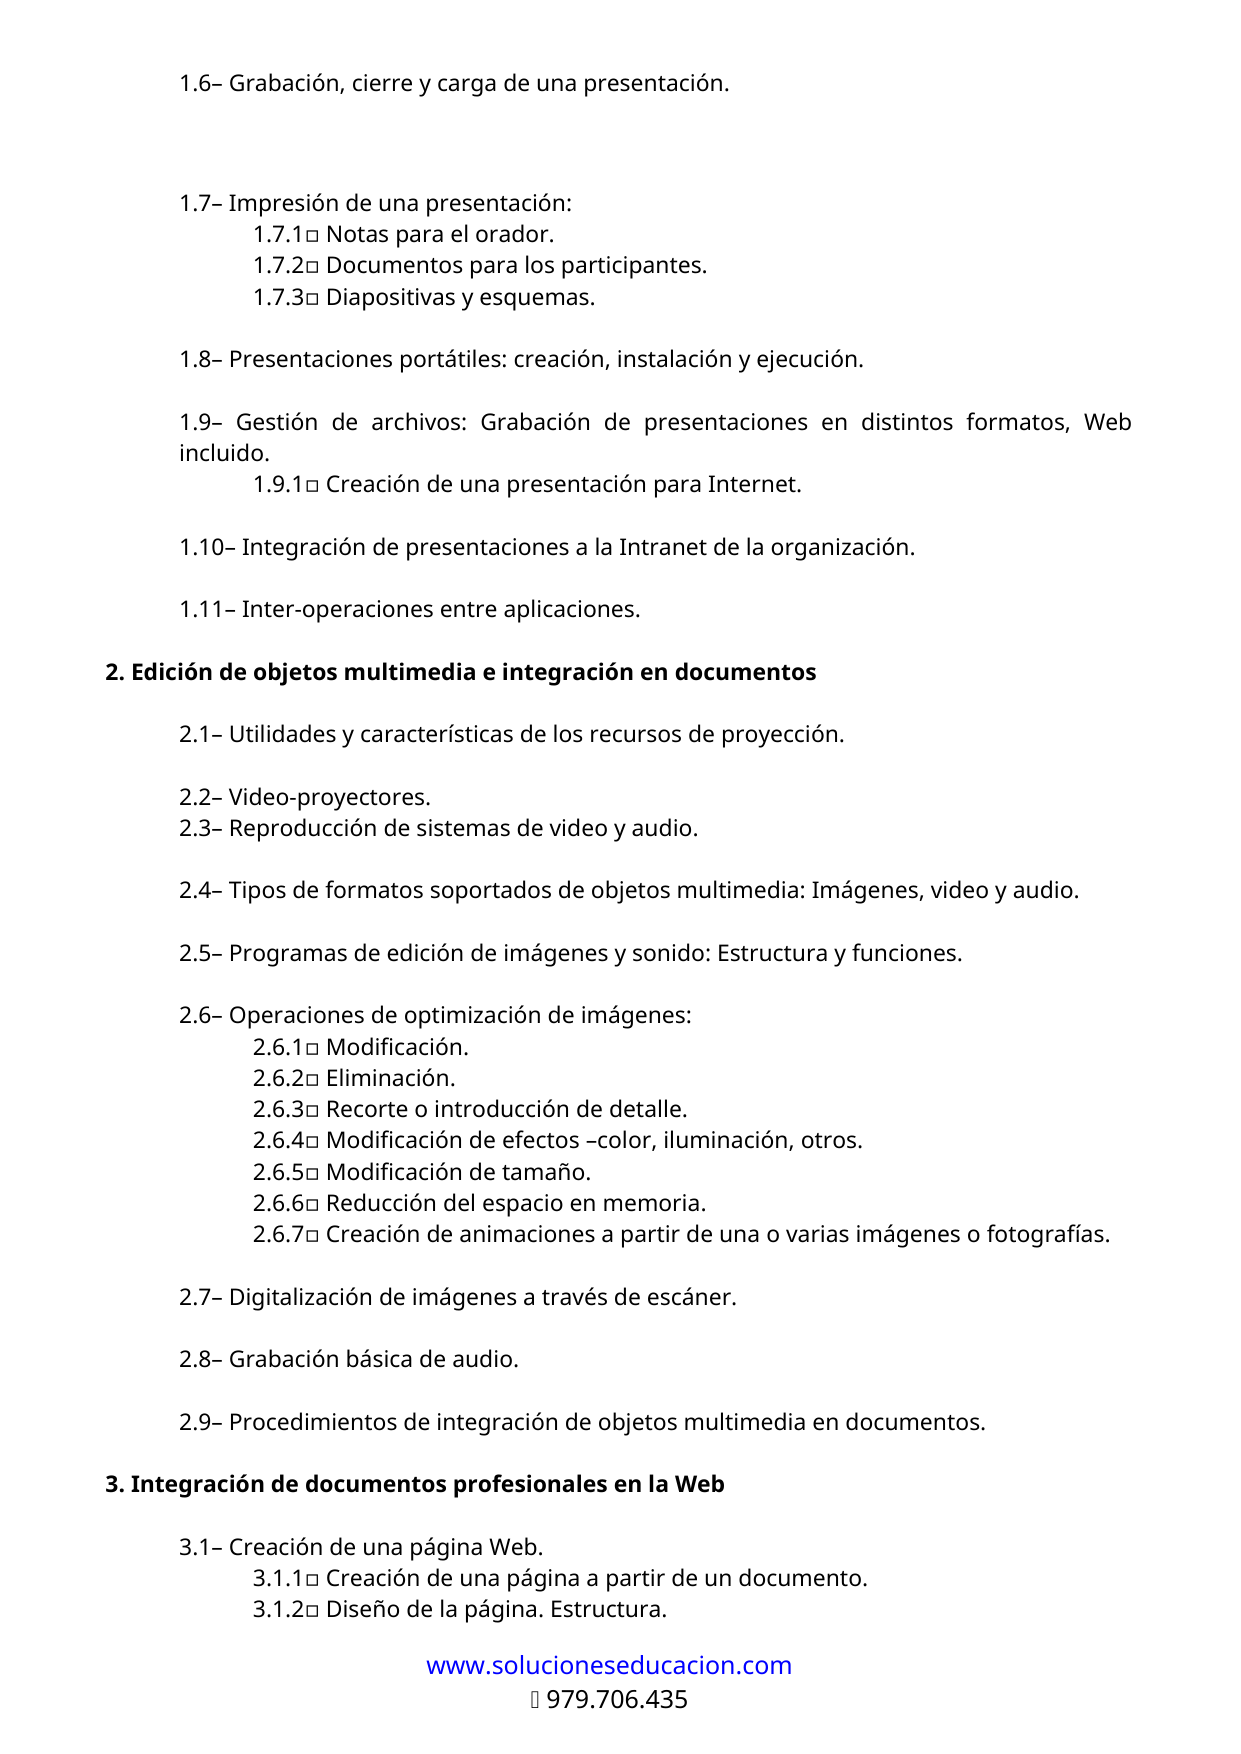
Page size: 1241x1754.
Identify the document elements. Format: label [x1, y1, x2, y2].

table_cell [94, 35, 1144, 1624]
